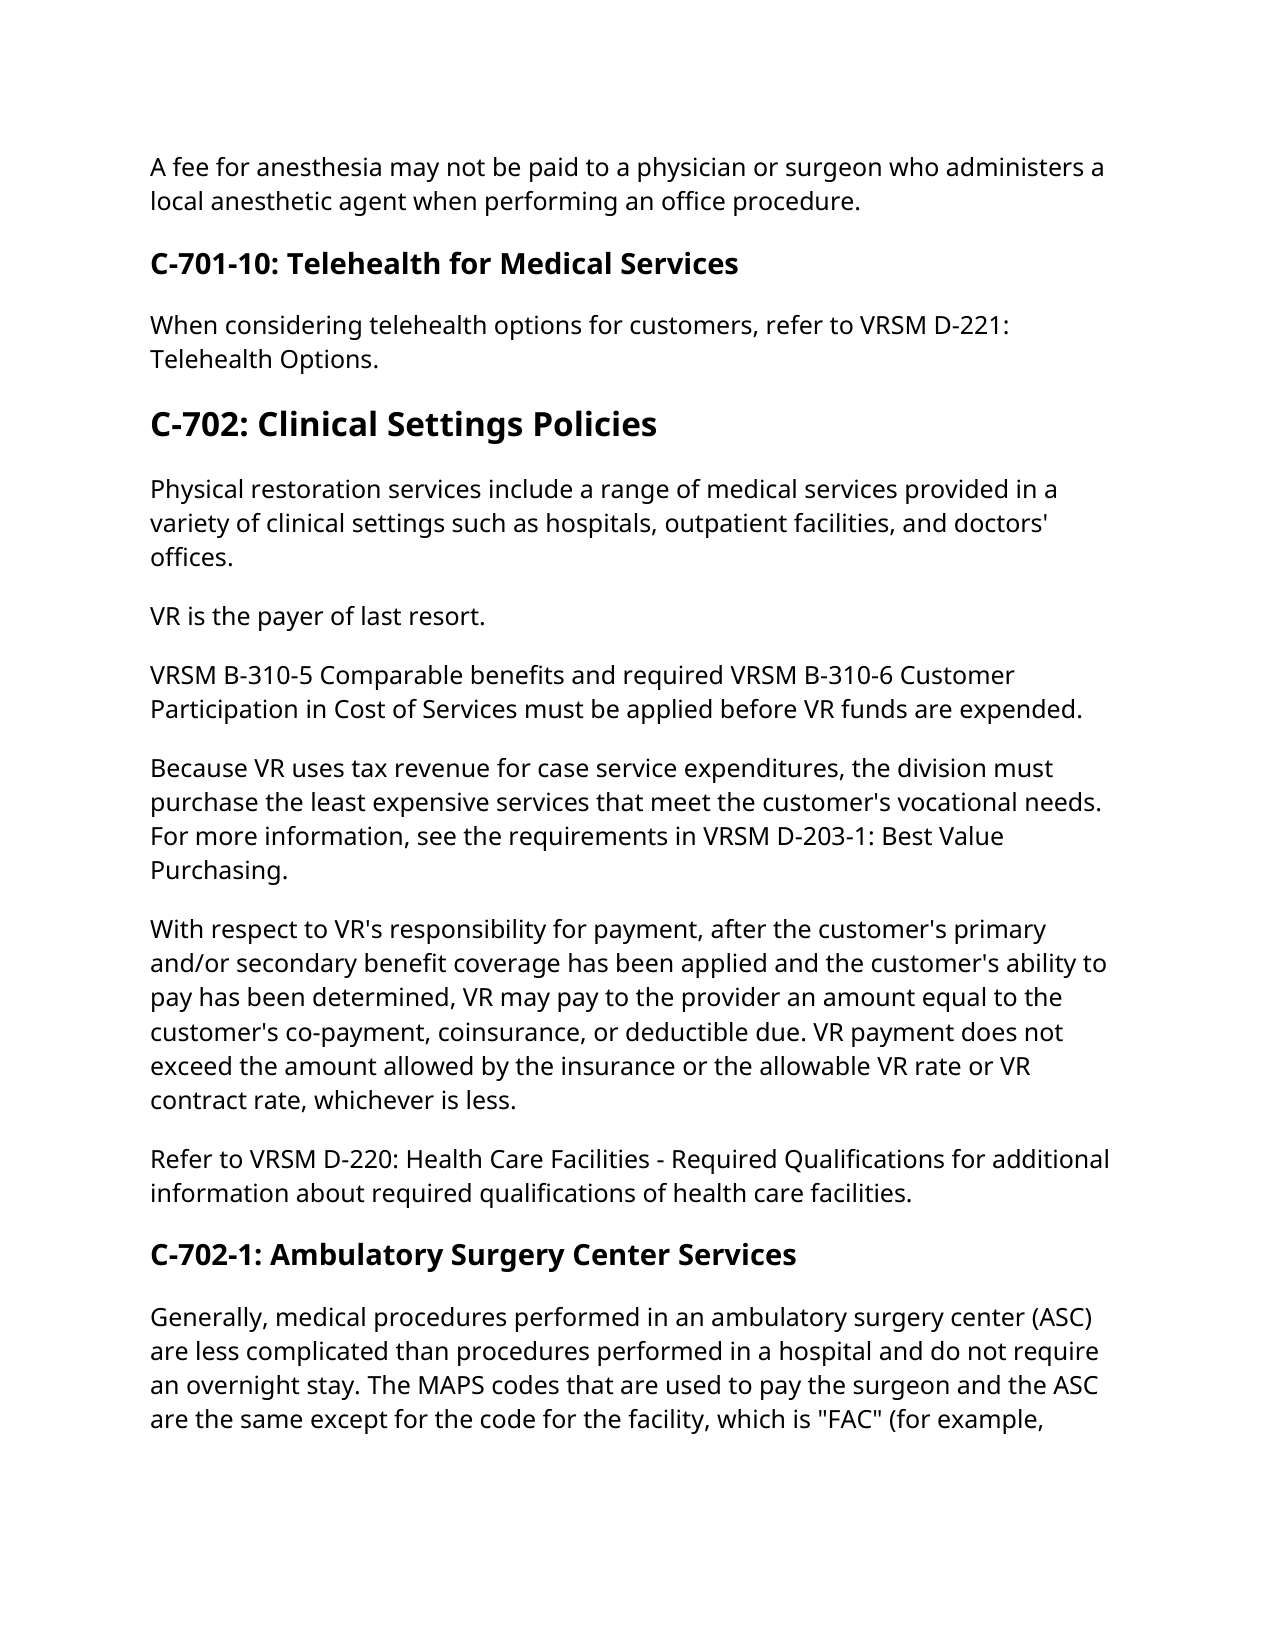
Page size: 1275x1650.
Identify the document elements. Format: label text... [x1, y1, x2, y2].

subtitle C-702-1: Ambulatory Surgery Center Services [150, 1234, 1125, 1274]
text When considering telehealth options for customers, refer to VRSM D-221: Telehealth Options. [150, 308, 1125, 376]
subtitle C-701-10: Telehealth for Medical Services [150, 243, 1125, 283]
subtitle C-702: Clinical Settings Policies [150, 401, 1125, 446]
text With respect to VR's responsibility for payment, after the customer's primary and/or secondary benefit coverage has been applied and the customer's ability to pay has been determined, VR may pay to the provider an amount equal to the customer's co-payment, coinsurance, or deductible due. VR payment does not exceed the amount allowed by the insurance or the allowable VR rate or VR contract rate, whichever is less. [150, 912, 1125, 1116]
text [150, 1299, 1125, 1435]
text Physical restoration services include a range of medical services provided in a variety of clinical settings such as hospitals, outpatient facilities, and doctors' offices. [150, 471, 1125, 573]
text Because VR uses tax revenue for case service expenditures, the division must purchase the least expensive services that meet the customer's vocational needs. For more information, see the requirements in VRSM D-203-1: Best Value Purchasing. [150, 751, 1125, 887]
text A fee for anesthesia may not be paid to a physician or surgeon who administers a local anesthetic agent when performing an office procedure. [150, 150, 1125, 218]
text VR is the payer of last resort. [150, 598, 1125, 633]
text Refer to VRSM D-220: Health Care Facilities - Required Qualifications for additional information about required qualifications of health care facilities. [150, 1141, 1125, 1209]
text VRSM B-310-5 Comparable benefits and required VRSM B-310-6 Customer Participation in Cost of Services must be applied before VR funds are expended. [150, 658, 1125, 726]
